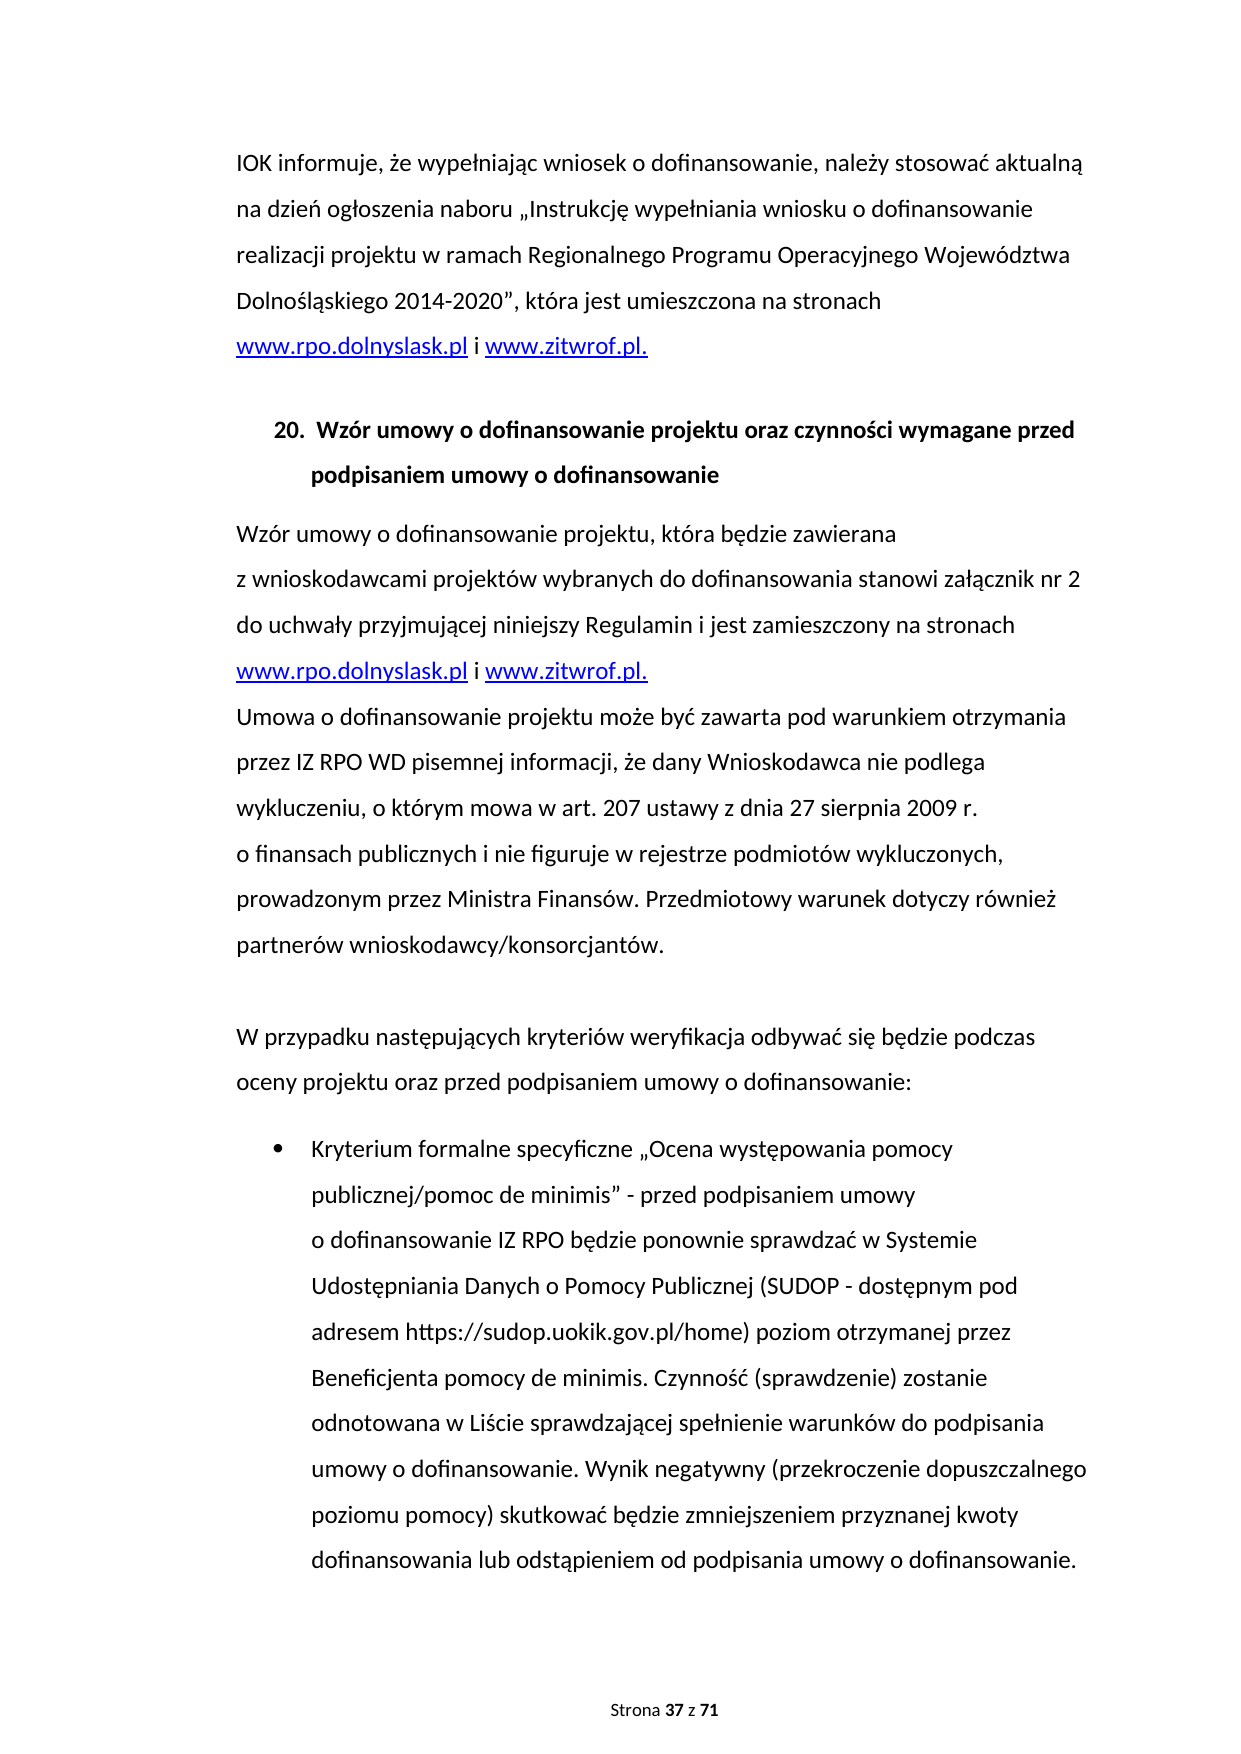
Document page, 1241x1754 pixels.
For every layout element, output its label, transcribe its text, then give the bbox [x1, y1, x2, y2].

text Umowa o dofinansowanie projektu może być zawarta pod warunkiem otrzymania przez IZ RPO WD pisemnej informacji, że dany Wnioskodawca nie podlega wykluczeniu, o którym mowa w art. 207 ustawy z dnia 27 sierpnia 2009 r. o finansach publicznych i nie figuruje w rejestrze podmiotów wykluczonych, prowadzonym przez Ministra Finansów. Przedmiotowy warunek dotyczy również partnerów wnioskodawcy/konsorcjantów. [236, 701, 1093, 960]
list Kryterium formalne specyficzne „Ocena występowania pomocy publicznej/pomoc de minimis” - przed podpisaniem umowy o dofinansowanie IZ RPO będzie ponownie sprawdzać w Systemie Udostępniania Danych o Pomocy Publicznej (SUDOP - dostępnym pod adresem https://sudop.uokik.gov.pl/home) poziom otrzymanej przez Beneficjenta pomocy de minimis. Czynność (sprawdzenie) zostanie odnotowana w Liście sprawdzającej spełnienie warunków do podpisania umowy o dofinansowanie. Wynik negatywny (przekroczenie dopuszczalnego poziomu pomocy) skutkować będzie zmniejszeniem przyznanej kwoty dofinansowania lub odstąpieniem od podpisania umowy o dofinansowanie. [274, 1133, 1093, 1575]
text IOK informuje, że wypełniając wniosek o dofinansowanie, należy stosować aktualną na dzień ogłoszenia naboru „Instrukcję wypełniania wniosku o dofinansowanie realizacji projektu w ramach Regionalnego Programu Operacyjnego Województwa Dolnośląskiego 2014-2020”, która jest umieszczona na stronach www.rpo.dolnyslask.pl i www.zitwrof.pl. [236, 148, 1093, 361]
text W przypadku następujących kryteriów weryfikacja odbywać się będzie podczas oceny projektu oraz przed podpisaniem umowy o dofinansowanie: [236, 1021, 1093, 1097]
subtitle Wzór umowy o dofinansowanie projektu oraz czynności wymagane przed podpisaniem umowy o dofinansowanie [273, 414, 1093, 490]
text Wzór umowy o dofinansowanie projektu, która będzie zawierana z wnioskodawcami projektów wybranych do dofinansowania stanowi załącznik nr 2 do uchwały przyjmującej niniejszy Regulamin i jest zamieszczony na stronach www.rpo.dolnyslask.pl i www.zitwrof.pl. [236, 518, 1093, 685]
